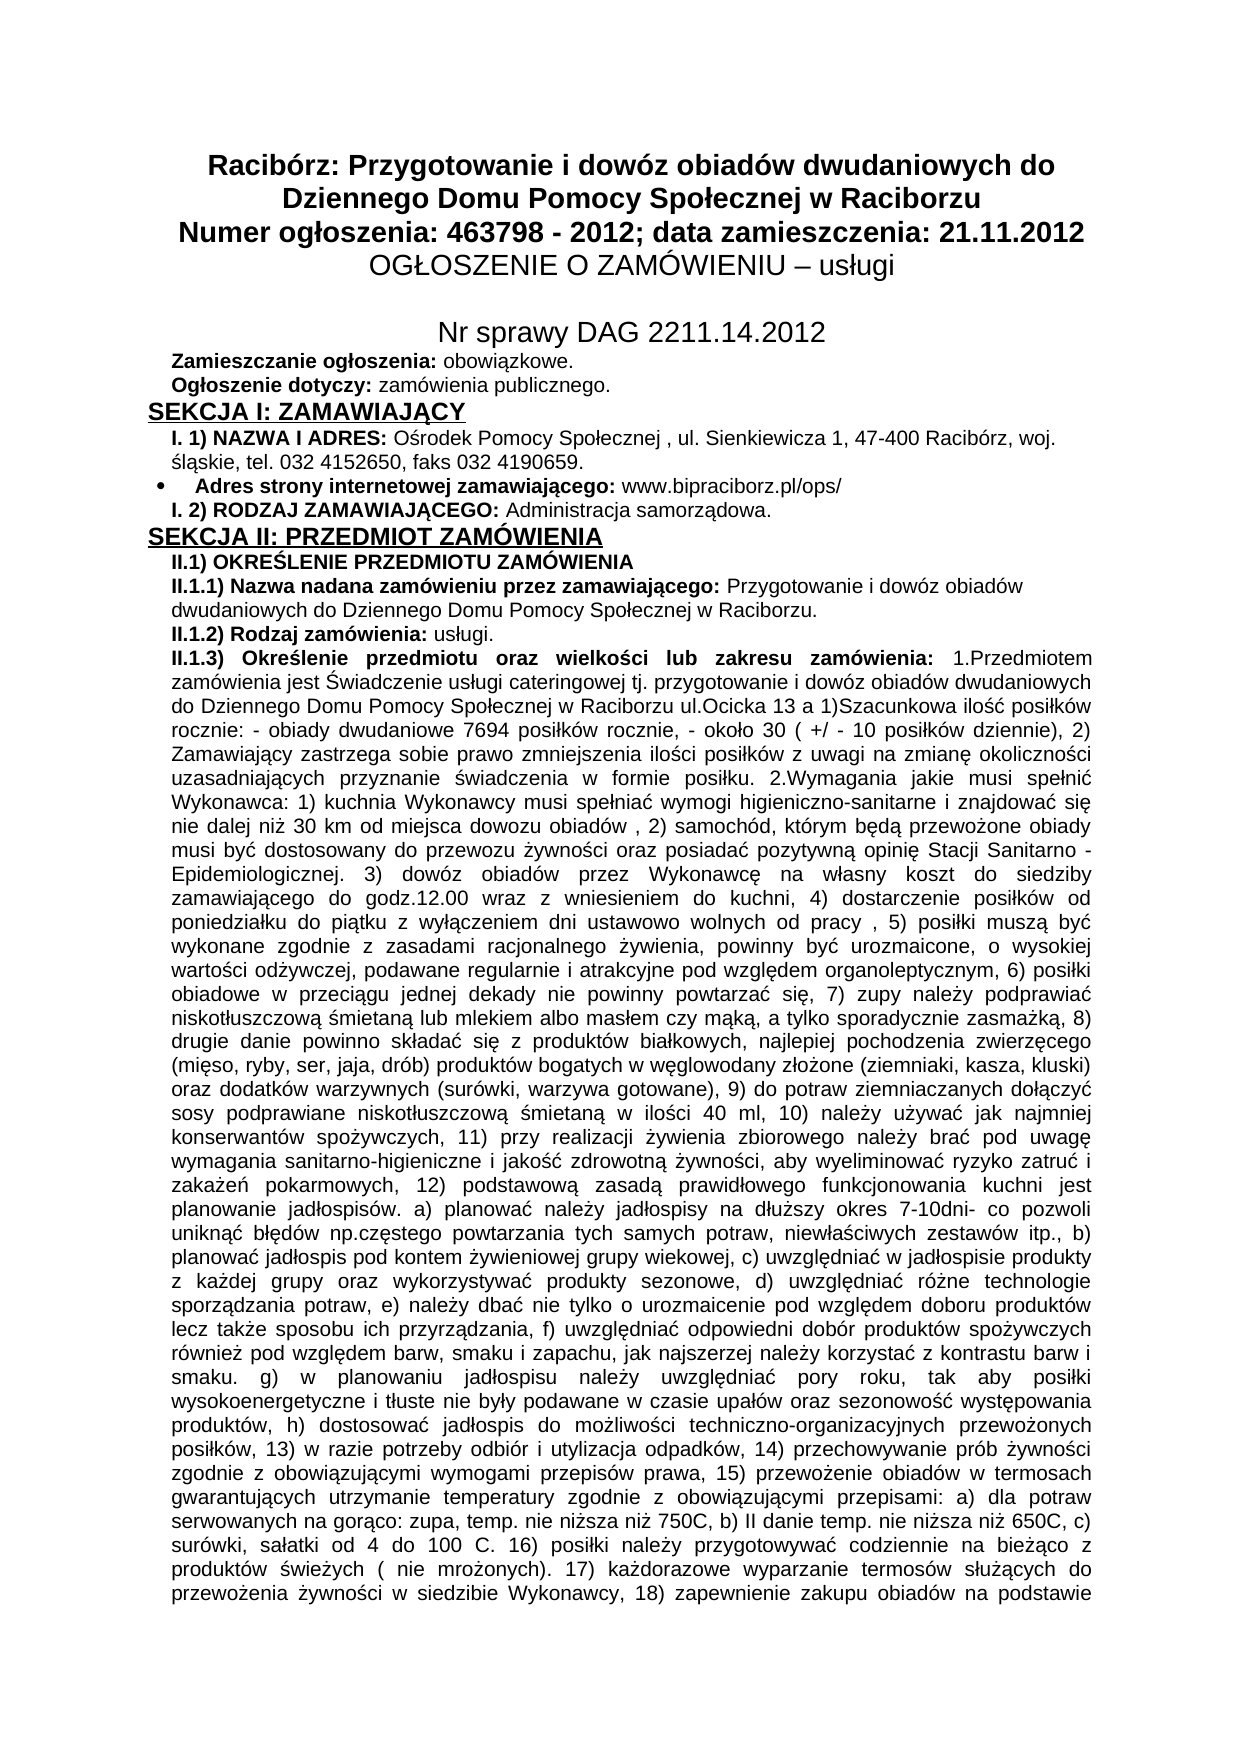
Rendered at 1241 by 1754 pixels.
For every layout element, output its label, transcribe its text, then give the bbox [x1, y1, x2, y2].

text II.1.2) Rodzaj zamówienia: usługi. [171, 622, 1093, 646]
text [171, 646, 1093, 1604]
text Zamieszczanie ogłoszenia: obowiązkowe. [171, 349, 1093, 373]
text I. 2) RODZAJ ZAMAWIAJĄCEGO: Administracja samorządowa. [171, 497, 1093, 521]
text II.1.1) Nazwa nadana zamówieniu przez zamawiającego: Przygotowanie i dowóz obiadów dwudaniowych do Dziennego Domu Pomocy Społecznej w Raciborzu. [171, 574, 1093, 622]
text II.1) OKREŚLENIE PRZEDMIOTU ZAMÓWIENIA [171, 550, 1093, 574]
text Ogłoszenie dotyczy: zamówienia publicznego. [171, 373, 1093, 397]
text Racibórz: Przygotowanie i dowóz obiadów dwudaniowych do Dziennego Domu Pomocy Społecznej w Raciborzu Numer ogłoszenia: 463798 - 2012; data zamieszczenia: 21.11.2012 OGŁOSZENIE O ZAMÓWIENIU – usługi [171, 148, 1093, 282]
text I. 1) NAZWA I ADRES: Ośrodek Pomocy Społecznej , ul. Sienkiewicza 1, 47-400 Racibórz, woj. śląskie, tel. 032 4152650, faks 032 4190659. [171, 426, 1093, 473]
text SEKCJA I: ZAMAWIAJĄCY [148, 397, 1093, 426]
text SEKCJA II: PRZEDMIOT ZAMÓWIENIA [148, 521, 1093, 550]
text Nr sprawy DAG 2211.14.2012 [171, 315, 1093, 349]
list Adres strony internetowej zamawiającego: www.bipraciborz.pl/ops/ [157, 473, 1093, 497]
